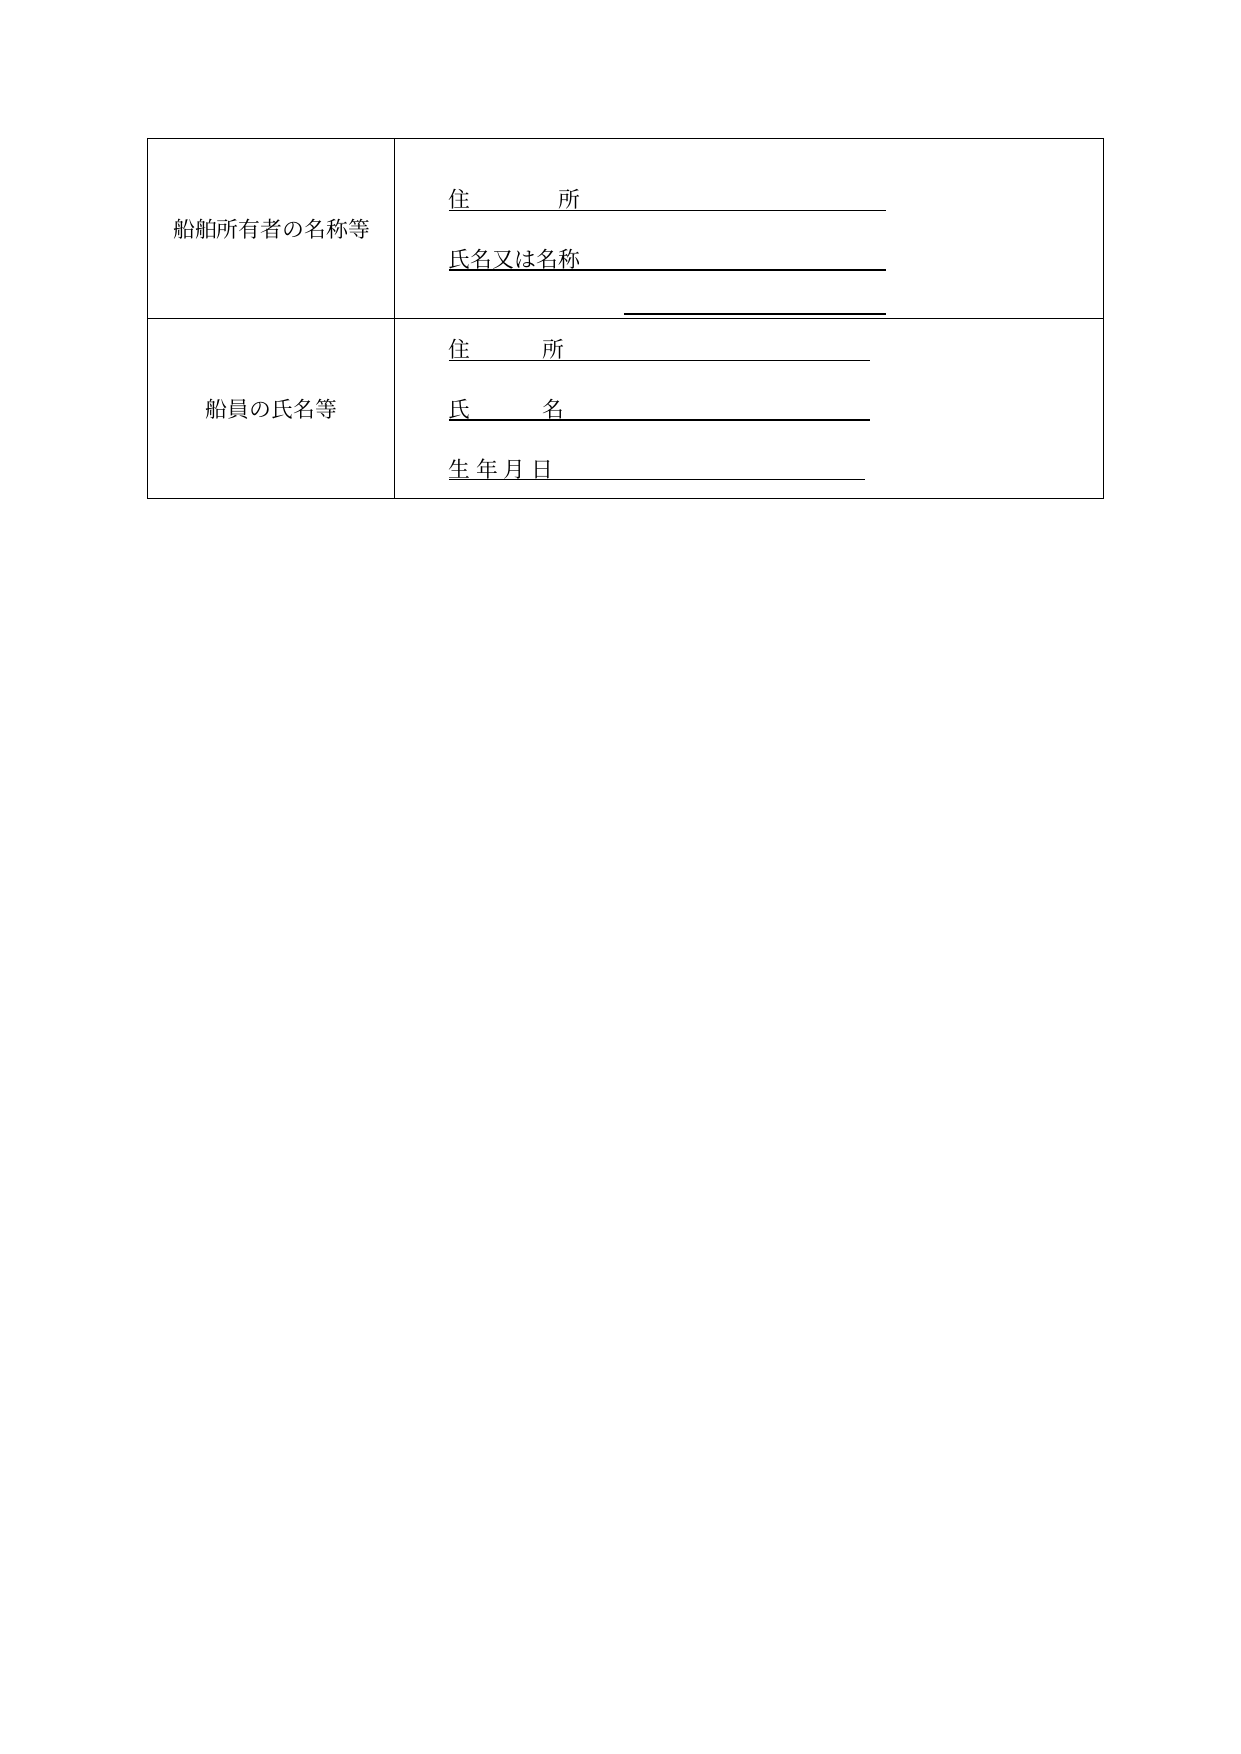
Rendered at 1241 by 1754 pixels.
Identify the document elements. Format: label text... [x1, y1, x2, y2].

table_cell 船員の氏名等 [148, 319, 394, 497]
table_cell 住 所 氏名又は名称 [395, 139, 1103, 318]
table_cell 住 所 氏 名 生 年 月 日 [395, 319, 1103, 497]
table_cell 船舶所有者の名称等 [148, 139, 394, 318]
